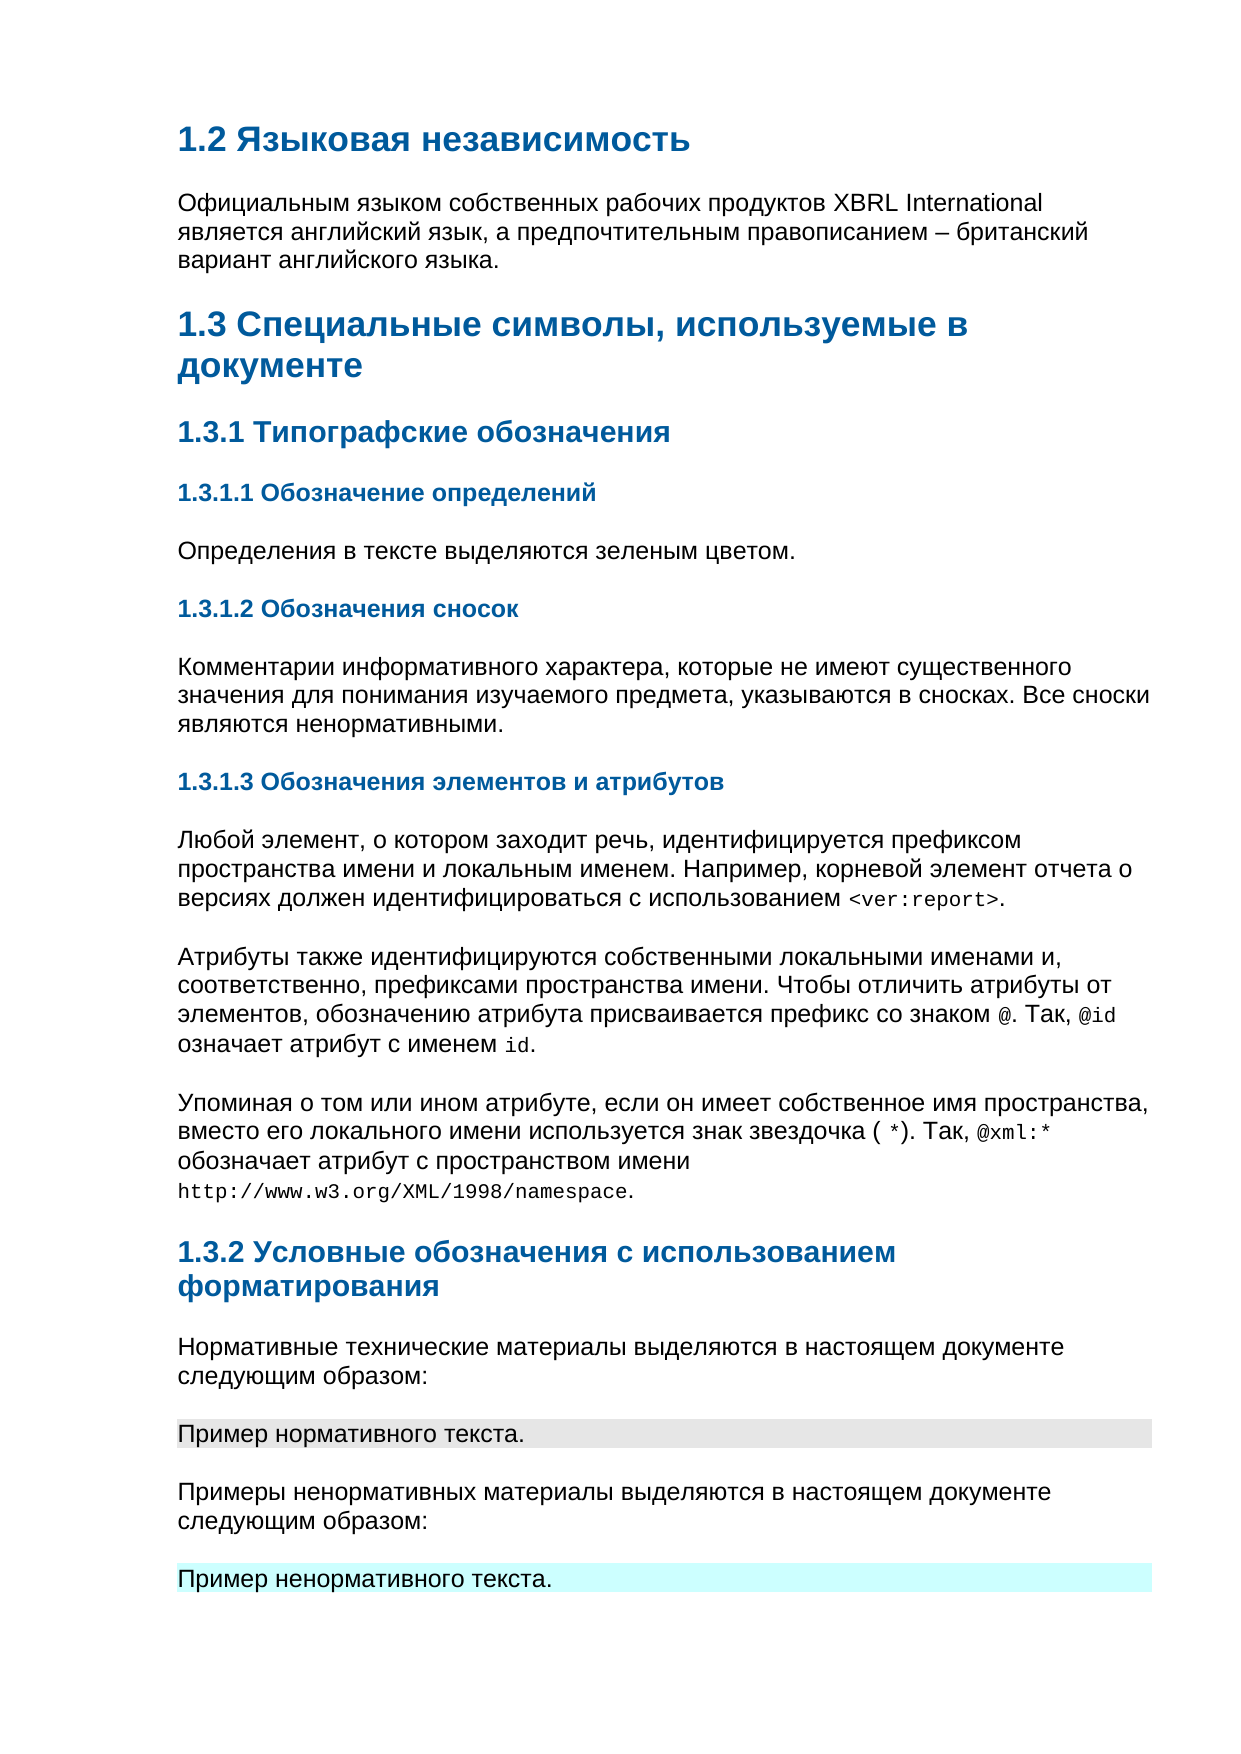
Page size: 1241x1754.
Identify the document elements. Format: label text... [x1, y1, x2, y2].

text Определения в тексте выделяются зеленым цветом. [177, 536, 1152, 565]
text Пример ненормативного текста. [177, 1563, 1152, 1592]
text Нормативные технические материалы выделяются в настоящем документе следующим образом: [177, 1332, 1152, 1390]
text Любой элемент, о котором заходит речь, идентифицируется префиксом пространства имени и локальным именем. Например, корневой элемент отчета о версиях должен идентифицироваться с использованием <ver:report>. [177, 825, 1152, 912]
text Официальным языком собственных рабочих продуктов XBRL International является английский язык, а предпочтительным правописанием – британский вариант английского языка. [177, 188, 1152, 274]
text 1.3.2 Условные обозначения с использованием форматирования [177, 1233, 1152, 1303]
text Комментарии информативного характера, которые не имеют существенного значения для понимания изучаемого предмета, указываются в сносках. Все сноски являются ненормативными. [177, 652, 1152, 738]
text 1.3.1.3 Обозначения элементов и атрибутов [177, 767, 1152, 796]
text Пример нормативного текста. [177, 1419, 1152, 1448]
text Атрибуты также идентифицируются собственными локальными именами и, соответственно, префиксами пространства имени. Чтобы отличить атрибуты от элементов, обозначению атрибута присваивается префикс со знаком @. Так, @id означает атрибут с именем id. [177, 941, 1152, 1058]
text 1.3.1.2 Обозначения сносок [177, 594, 1152, 623]
text 1.3 Специальные символы, используемые в документе [177, 303, 1152, 385]
text 1.3.1 Типографские обозначения [177, 414, 1152, 449]
text Примеры ненормативных материалы выделяются в настоящем документе следующим образом: [177, 1477, 1152, 1534]
text 1.3.1.1 Обозначение определений [177, 478, 1152, 507]
text 1.2 Языковая независимость [177, 118, 1152, 159]
text Упоминая о том или ином атрибуте, если он имеет собственное имя пространства, вместо его локального имени используется знак звездочка ( *). Так, @xml:* обозначает атрибут с пространством имени http://www.w3.org/XML/1998/namespace. [177, 1087, 1152, 1204]
